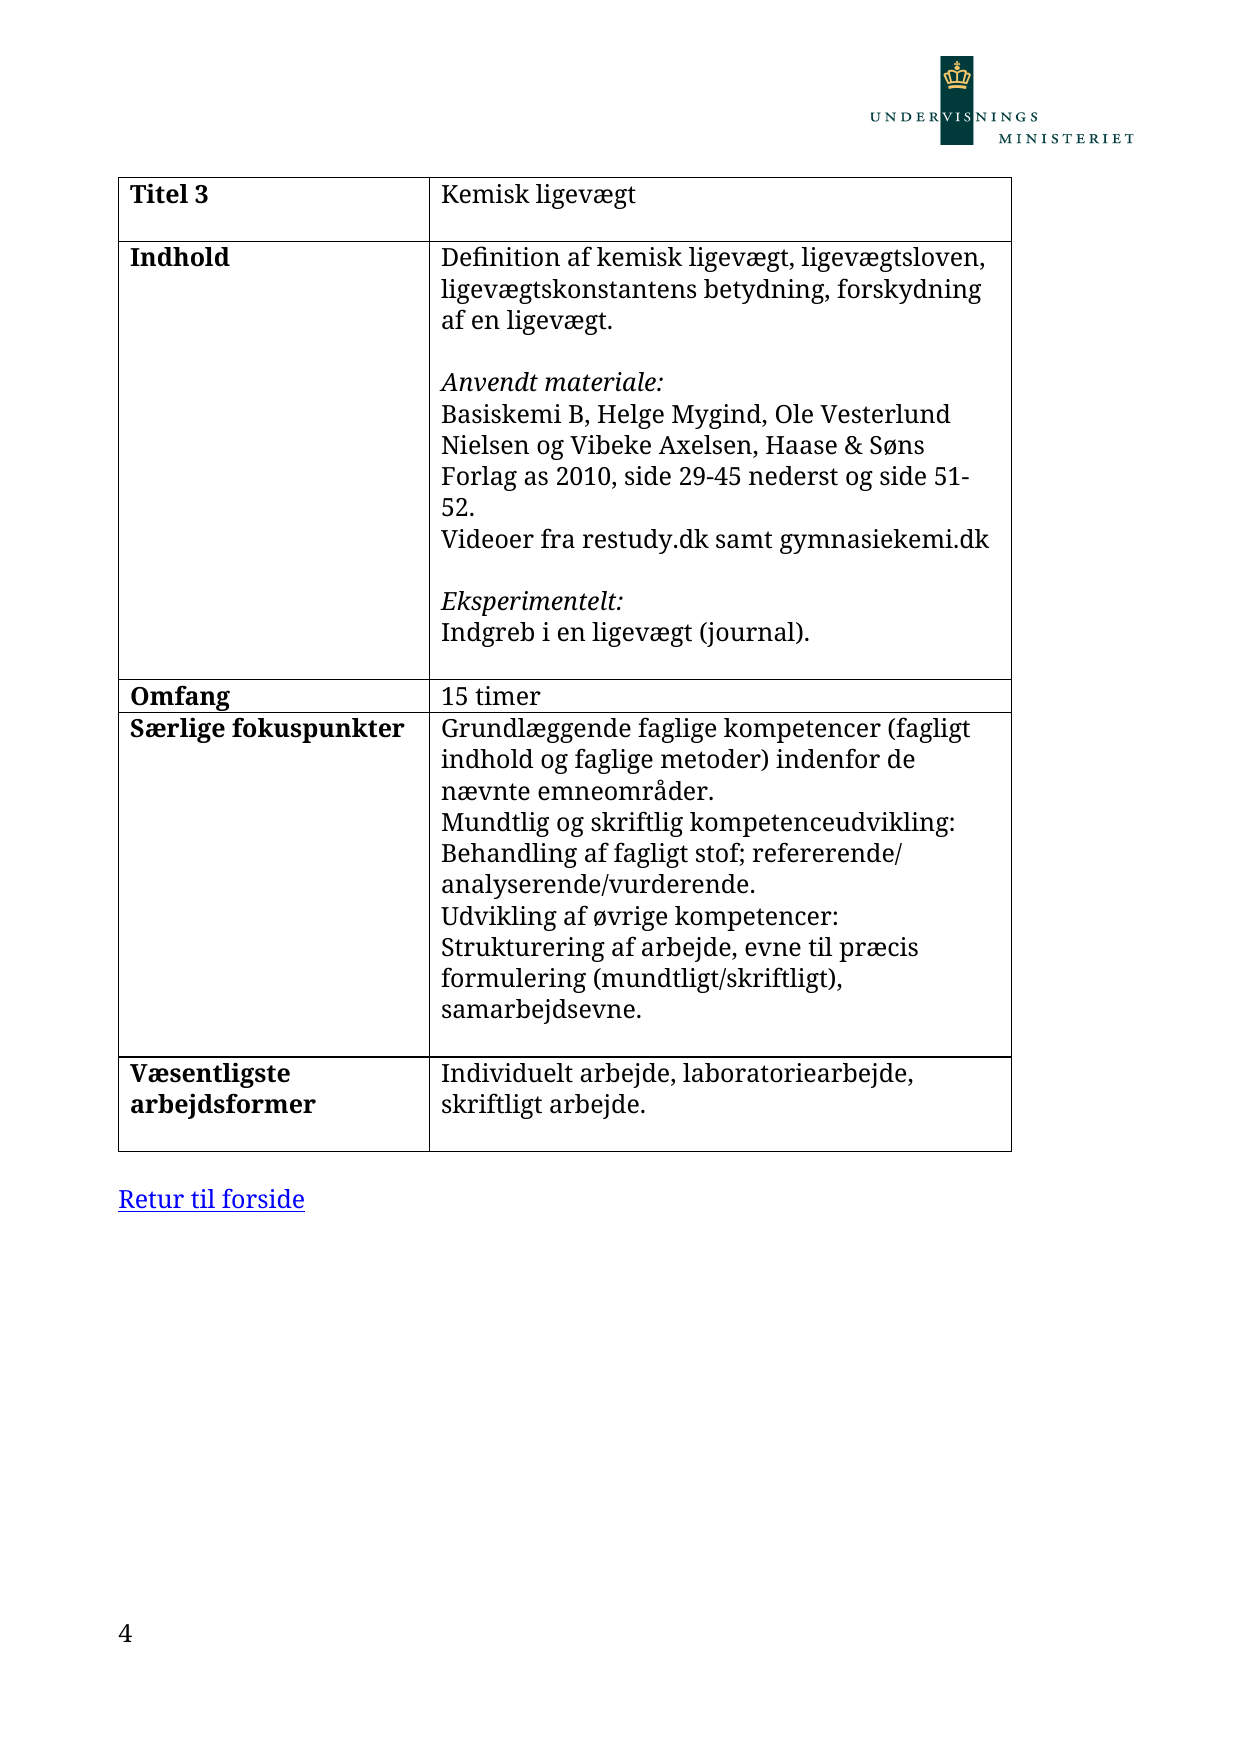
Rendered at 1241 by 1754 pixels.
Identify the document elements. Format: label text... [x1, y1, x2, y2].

picture [871, 56, 1134, 145]
table_cell Særlige fokuspunkter [119, 713, 429, 1056]
table_cell Individuelt arbejde, laboratoriearbejde, skriftligt arbejde. [430, 1058, 1011, 1151]
table_cell Væsentligste arbejdsformer [119, 1058, 429, 1151]
table_cell 15 timer [430, 680, 1011, 712]
table_cell Indhold [119, 242, 429, 679]
table_header Titel 3 [119, 178, 429, 241]
table_cell Omfang [119, 680, 429, 712]
table_cell Definition af kemisk ligevægt, ligevægtsloven, ligevægtskonstantens betydning, forskydning af en ligevægt. Anvendt materiale: Basiskemi B, Helge Mygind, Ole Vesterlund Nielsen og Vibeke Axelsen, Haase & Søns Forlag as 2010, side 29-45 nederst og side 51-52. Videoer fra restudy.dk samt gymnasiekemi.dk Eksperimentelt: Indgreb i en ligevægt (journal). [430, 242, 1011, 679]
text Retur til forside [118, 1183, 1122, 1215]
table_header Kemisk ligevægt [430, 178, 1011, 241]
table_cell Grundlæggende faglige kompetencer (fagligt indhold og faglige metoder) indenfor de nævnte emneområder. Mundtlig og skriftlig kompetenceudvikling: Behandling af fagligt stof; refererende/ analyserende/vurderende. Udvikling af øvrige kompetencer: Strukturering af arbejde, evne til præcis formulering (mundtligt/skriftligt), samarbejdsevne. [430, 713, 1011, 1056]
